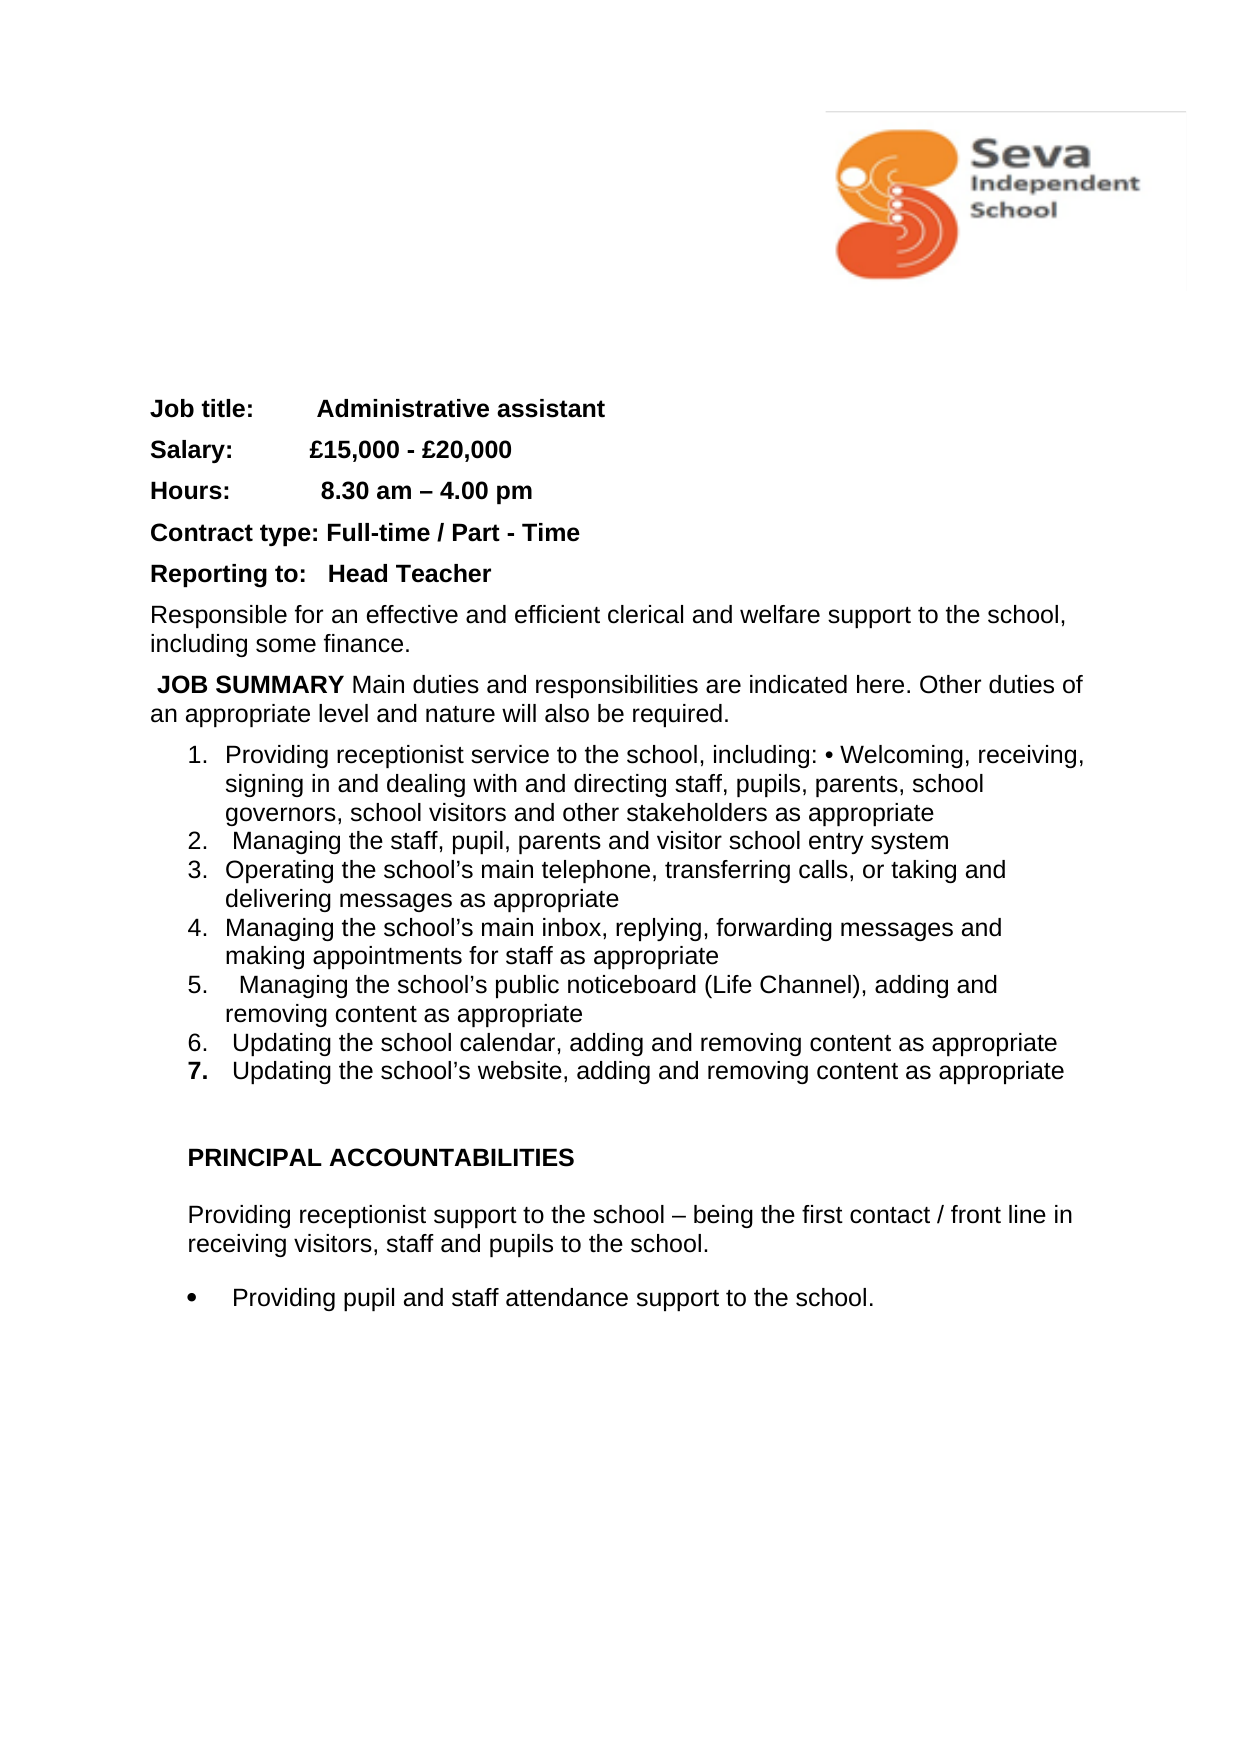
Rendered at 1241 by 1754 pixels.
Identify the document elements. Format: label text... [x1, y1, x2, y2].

list Operating the school’s main telephone, transferring calls, or taking and delivering messages as appropriate [187, 855, 1090, 912]
list Updating the school’s website, adding and removing content as appropriate [187, 1056, 1090, 1085]
text Job title: Administrative assistant [150, 394, 1090, 422]
list Managing the school’s public noticeboard (Life Channel), adding and removing content as appropriate [187, 970, 1090, 1027]
text Hours: 8.30 am – 4.00 pm [150, 476, 1090, 505]
text Salary: £15,000 - £20,000 [150, 435, 1090, 464]
list Managing the staff, pupil, parents and visitor school entry system [187, 826, 1090, 855]
text Responsible for an effective and efficient clerical and welfare support to the school, including some finance. [411, 600, 1090, 657]
subtitle Providing pupil and staff attendance support to the school. [187, 1282, 1090, 1311]
picture [823, 111, 1185, 289]
list Managing the school’s main inbox, replying, forwarding messages and making appointments for staff as appropriate [187, 912, 1090, 970]
list Updating the school calendar, adding and removing content as appropriate [187, 1027, 1090, 1056]
text Contract type: Full-time / Part - Time [150, 517, 1090, 546]
text Reporting to: Head Teacher [150, 559, 1090, 587]
list Providing receptionist service to the school, including: • Welcoming, receiving, signing in and dealing with and directing staff, pupils, parents, school governors, school visitors and other stakeholders as appropriate [187, 740, 1090, 826]
list PRINCIPAL ACCOUNTABILITIES [187, 1142, 1090, 1171]
list Providing receptionist support to the school – being the first contact / front line in receiving visitors, staff and pupils to the school. [187, 1200, 1090, 1257]
text JOB SUMMARY Main duties and responsibilities are indicated here. Other duties of an appropriate level and nature will also be required. [150, 670, 1090, 727]
